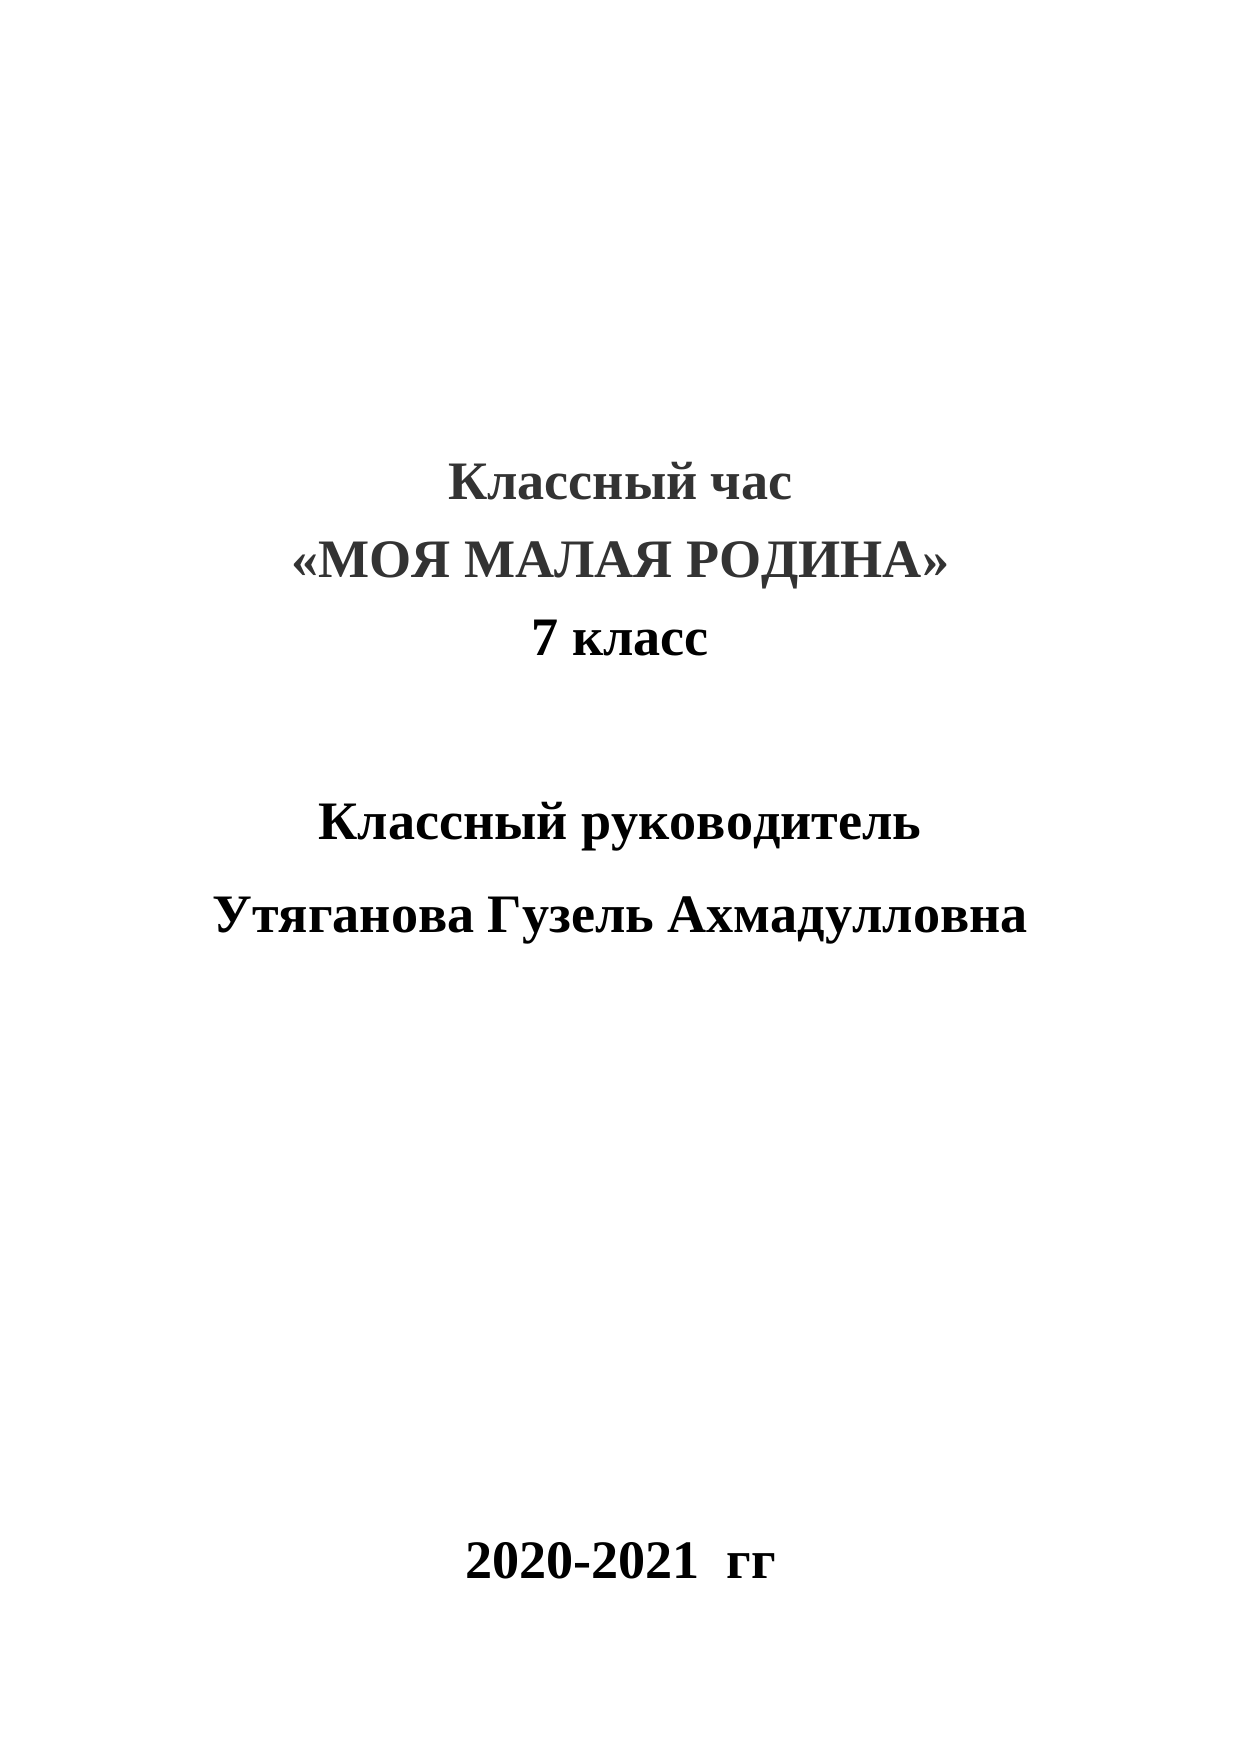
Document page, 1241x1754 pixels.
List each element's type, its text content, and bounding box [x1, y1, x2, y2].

text Классный руководитель [89, 789, 1152, 852]
text Утяганова Гузель Ахмадулловна [89, 882, 1152, 944]
text 7 класс [89, 604, 1152, 667]
text «МОЯ МАЛАЯ РОДИНА» [89, 527, 1152, 589]
text Классный час [89, 449, 1152, 511]
text 2020-2021 гг [89, 1528, 1152, 1591]
